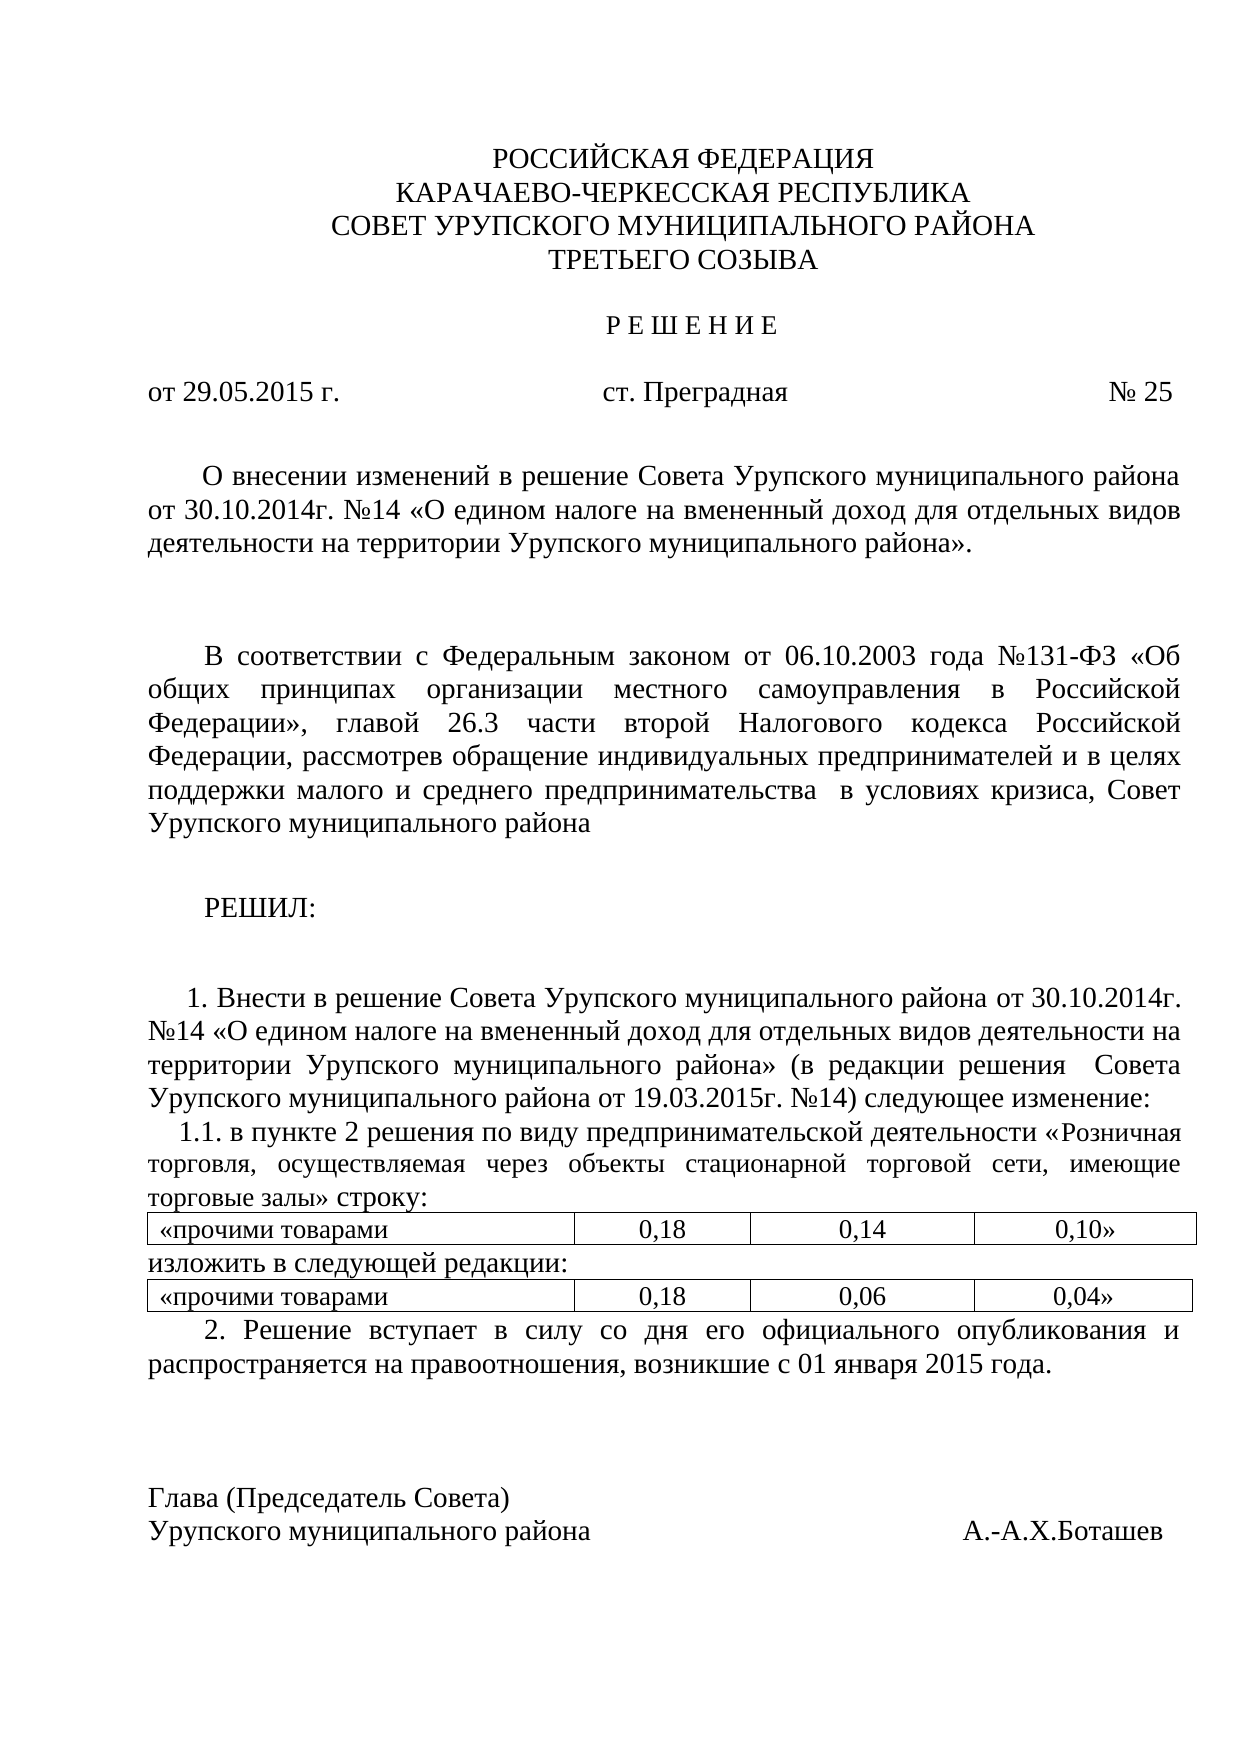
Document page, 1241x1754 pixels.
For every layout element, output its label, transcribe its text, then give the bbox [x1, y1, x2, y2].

table_header 0,18 [575, 1213, 750, 1244]
text 2. Решение вступает в силу со дня его официального опубликования и распространяется на правоотношения, возникшие с 01 января 2015 года. [148, 1312, 1181, 1379]
text ТРЕТЬЕГО СОЗЫВА [185, 242, 1181, 276]
title РОССИЙСКАЯ ФЕДЕРАЦИЯ [148, 141, 1181, 175]
text от 29.05.2015 г. ст. Преградная № 25 [148, 374, 1181, 407]
text СОВЕТ УРУПСКОГО МУНИЦИПАЛЬНОГО РАЙОНА [185, 208, 1181, 242]
table_header «прочими товарами [148, 1213, 574, 1244]
text В соответствии с Федеральным законом от 06.10.2003 года №131-ФЗ «Об общих принципах организации местного самоуправления в Российской Федерации», главой 26.3 части второй Налогового кодекса Российской Федерации, рассмотрев обращение индивидуальных предпринимателей и в целях поддержки малого и среднего предпринимательства в условиях кризиса, Совет Урупского муниципального района [148, 638, 1182, 839]
text КАРАЧАЕВО-ЧЕРКЕССКАЯ РЕСПУБЛИКА [185, 175, 1181, 208]
text 1. Внести в решение Совета Урупского муниципального района от 30.10.2014г. №14 «О едином налоге на вмененный доход для отдельных видов деятельности на территории Урупского муниципального района» (в редакции решения Совета Урупского муниципального района от 19.03.2015г. №14) следующее изменение: [148, 980, 1182, 1114]
table_header 0,14 [751, 1213, 974, 1244]
table_header «прочими товарами [148, 1280, 574, 1311]
table_header 0,18 [575, 1280, 750, 1311]
table_header 0,06 [751, 1280, 974, 1311]
text Урупского муниципального района А.-А.Х.Боташев [148, 1513, 1181, 1547]
text изложить в следующей редакции: [148, 1245, 1182, 1279]
text РЕШИЛ: [148, 890, 1181, 924]
table_header 0,04» [975, 1280, 1192, 1311]
text О внесении изменений в решение Совета Урупского муниципального района от 30.10.2014г. №14 «О едином налоге на вмененный доход для отдельных видов деятельности на территории Урупского муниципального района». [148, 458, 1182, 559]
text Р Е Ш Е Н И Е [148, 309, 1181, 340]
text 1.1. в пункте 2 решения по виду предпринимательской деятельности «Розничная торговля, осуществляемая через объекты стационарной торговой сети, имеющие торговые залы» строку: [148, 1114, 1182, 1212]
text Глава (Председатель Совета) [148, 1480, 1181, 1513]
table_header 0,10» [975, 1213, 1196, 1244]
